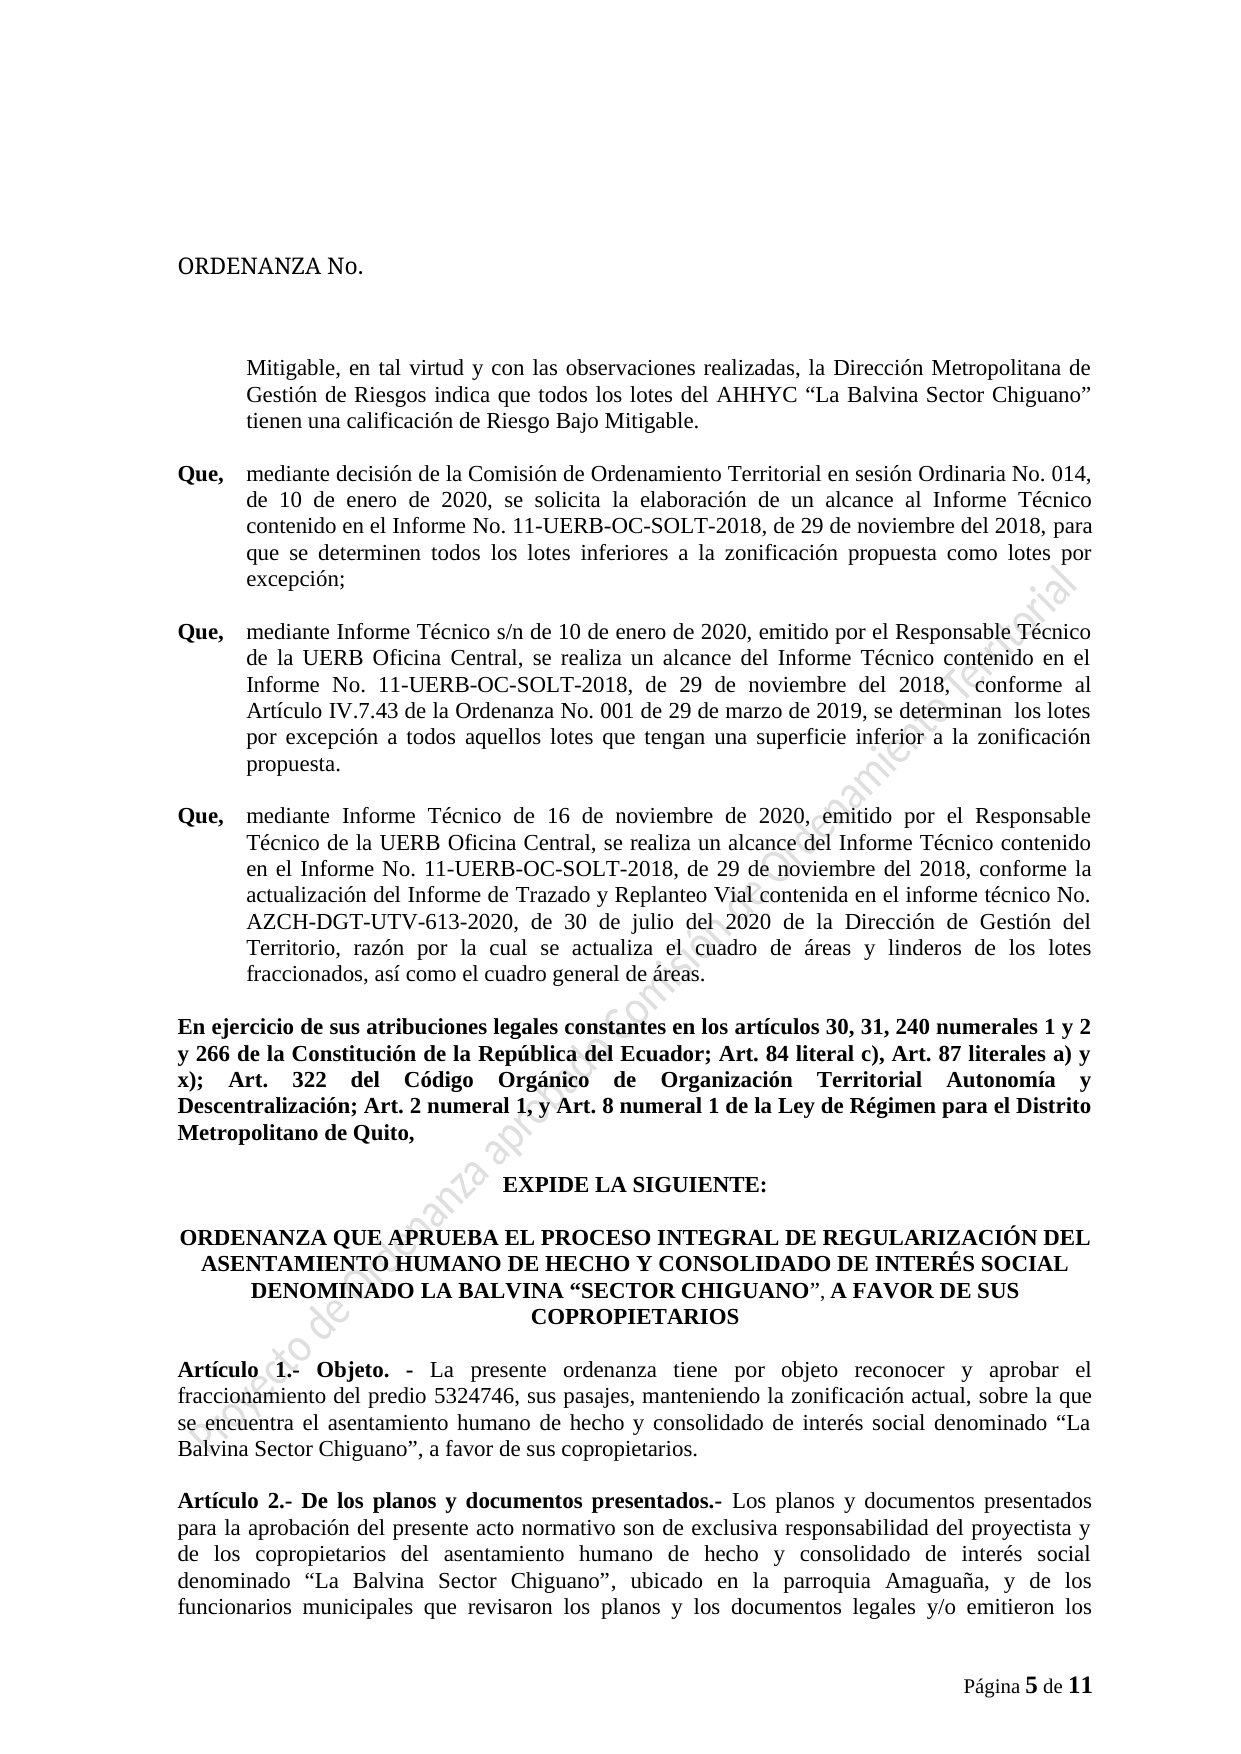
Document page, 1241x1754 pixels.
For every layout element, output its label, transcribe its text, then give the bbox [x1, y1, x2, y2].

text Que, mediante decisión de la Comisión de Ordenamiento Territorial en sesión Ordinaria No. 014, de 10 de enero de 2020, se solicita la elaboración de un alcance al Informe Técnico contenido en el Informe No. 11-UERB-OC-SOLT-2018, de 29 de noviembre del 2018, para que se determinen todos los lotes inferiores a la zonificación propuesta como lotes por excepción; [177, 460, 1093, 592]
text Que, mediante Informe Técnico de 16 de noviembre de 2020, emitido por el Responsable Técnico de la UERB Oficina Central, se realiza un alcance del Informe Técnico contenido en el Informe No. 11-UERB-OC-SOLT-2018, de 29 de noviembre del 2018, conforme la actualización del Informe de Trazado y Replanteo Vial contenida en el informe técnico No. AZCH-DGT-UTV-613-2020, de 30 de julio del 2020 de la Dirección de Gestión del Territorio, razón por la cual se actualiza el cuadro de áreas y linderos de los lotes fraccionados, así como el cuadro general de áreas. [177, 802, 1093, 987]
text ORDENANZA QUE APRUEBA EL PROCESO INTEGRAL DE REGULARIZACIÓN DEL ASENTAMIENTO HUMANO DE HECHO Y CONSOLIDADO DE INTERÉS SOCIAL DENOMINADO LA BALVINA “SECTOR CHIGUANO”, A FAVOR DE SUS COPROPIETARIOS [177, 1224, 1093, 1329]
text EXPIDE LA SIGUIENTE: [177, 1171, 1093, 1198]
text En ejercicio de sus atribuciones legales constantes en los artículos 30, 31, 240 numerales 1 y 2 y 266 de la Constitución de la República del Ecuador; Art. 84 literal c), Art. 87 literales a) y x); Art. 322 del Código Orgánico de Organización Territorial Autonomía y Descentralización; Art. 2 numeral 1, y Art. 8 numeral 1 de la Ley de Régimen para el Distrito Metropolitano de Quito, [177, 1013, 1093, 1145]
text Que, mediante Informe Técnico s/n de 10 de enero de 2020, emitido por el Responsable Técnico de la UERB Oficina Central, se realiza un alcance del Informe Técnico contenido en el Informe No. 11-UERB-OC-SOLT-2018, de 29 de noviembre del 2018, conforme al Artículo IV.7.43 de la Ordenanza No. 001 de 29 de marzo de 2019, se determinan los lotes por excepción a todos aquellos lotes que tengan una superficie inferior a la zonificación propuesta. [177, 618, 1093, 776]
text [177, 354, 1093, 433]
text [177, 1488, 1093, 1619]
text Artículo 1.- Objeto. - La presente ordenanza tiene por objeto reconocer y aprobar el fraccionamiento del predio 5324746, sus pasajes, manteniendo la zonificación actual, sobre la que se encuentra el asentamiento humano de hecho y consolidado de interés social denominado “La Balvina Sector Chiguano”, a favor de sus copropietarios. [177, 1356, 1093, 1461]
